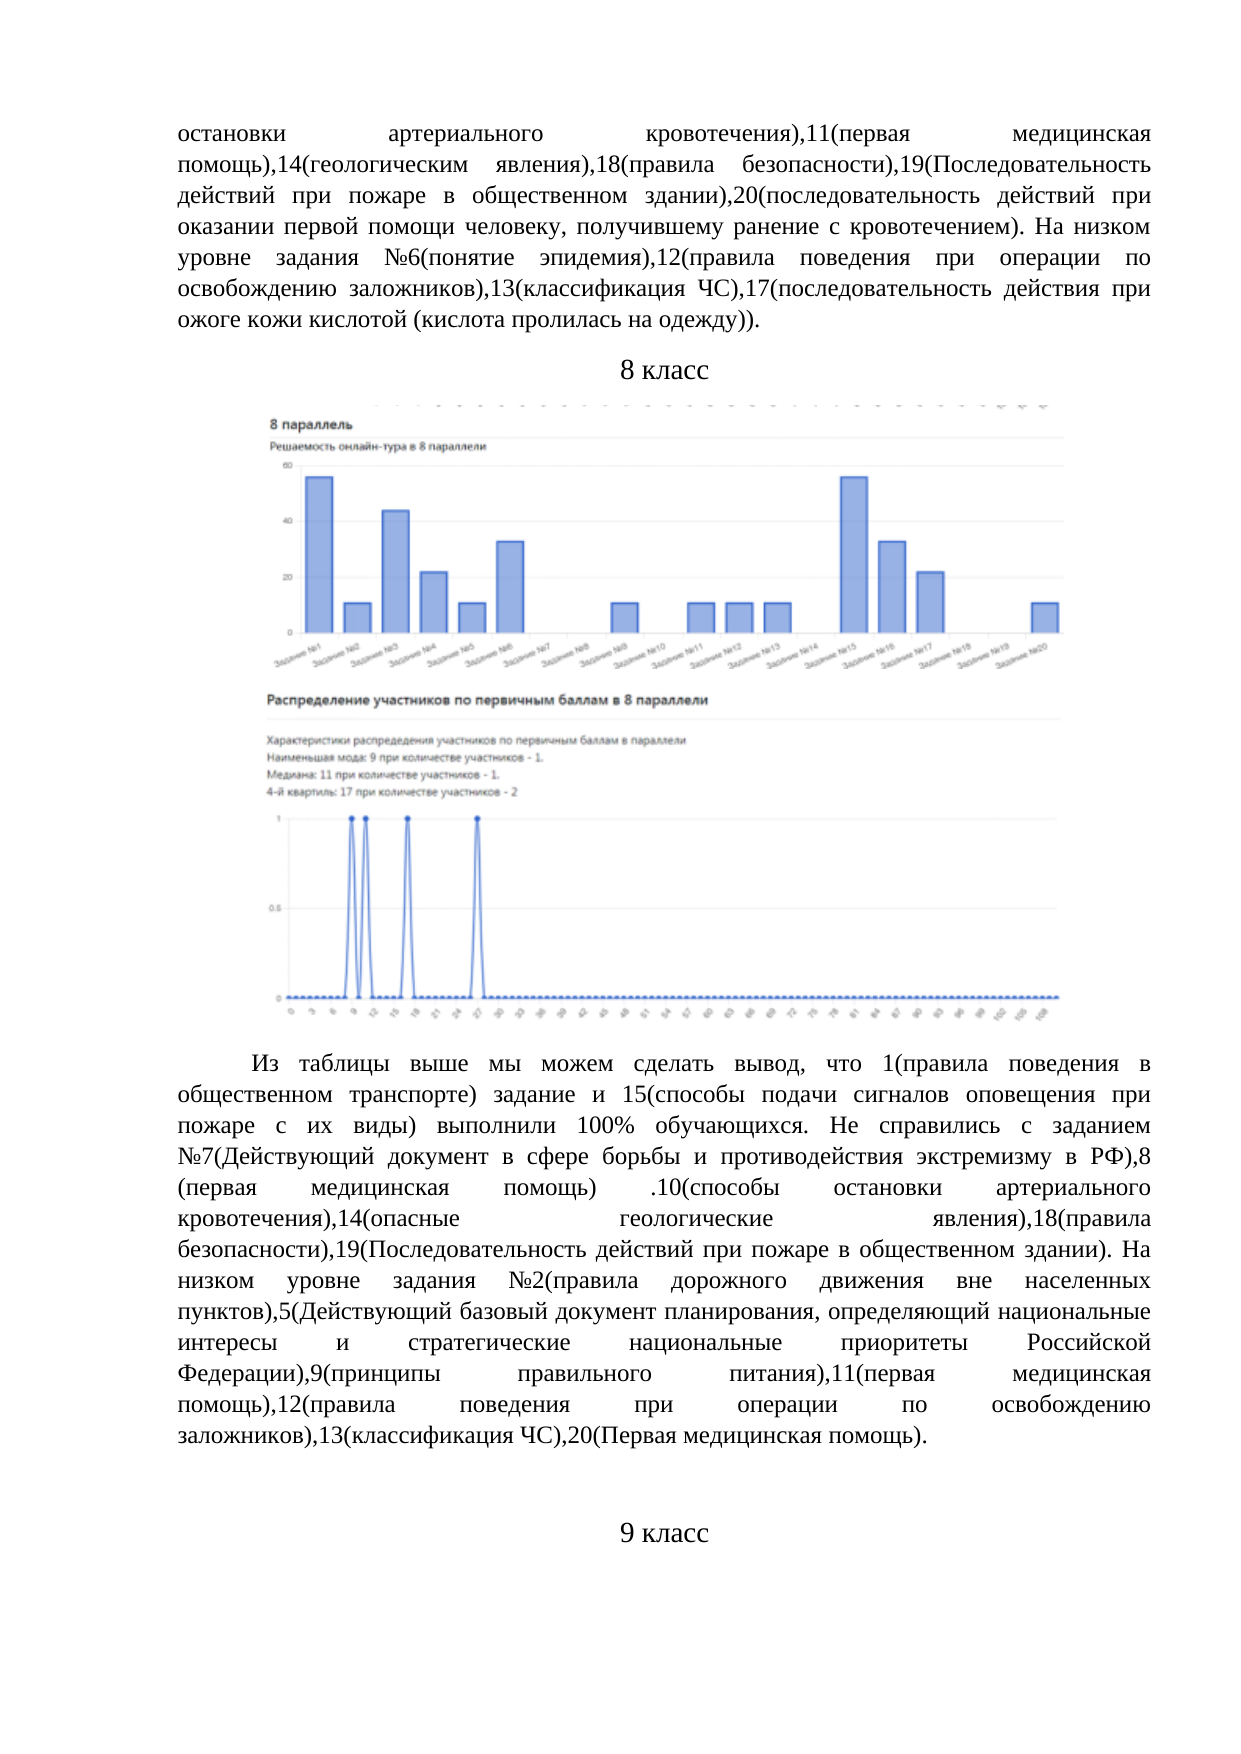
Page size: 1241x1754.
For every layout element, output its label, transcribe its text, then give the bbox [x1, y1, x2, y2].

text 8 класс [177, 352, 1152, 386]
text 9 класс [177, 1516, 1152, 1549]
picture [241, 405, 1088, 669]
text Из таблицы выше мы можем сделать вывод, что 1(правила поведения в общественном транспорте) задание и 15(способы подачи сигналов оповещения при пожаре с их виды) выполнили 100% обучающихся. Не справились с заданием №7(Действующий документ в сфере борьбы и противодействия экстремизму в РФ),8 (первая медицинская помощь) .10(способы остановки артериального кровотечения),14(опасные геологические явления),18(правила безопасности),19(Последовательность действий при пожаре в общественном здании). На низком уровне задания №2(правила дорожного движения вне населенных пунктов),5(Действующий базовый документ планирования, определяющий национальные интересы и стратегические национальные приоритеты Российской Федерации),9(принципы правильного питания),11(первая медицинская помощь),12(правила поведения при операции по освобождению заложников),13(классификация ЧС),20(Первая медицинская помощь). [177, 1048, 1152, 1449]
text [177, 118, 1152, 333]
picture [232, 687, 1097, 1029]
